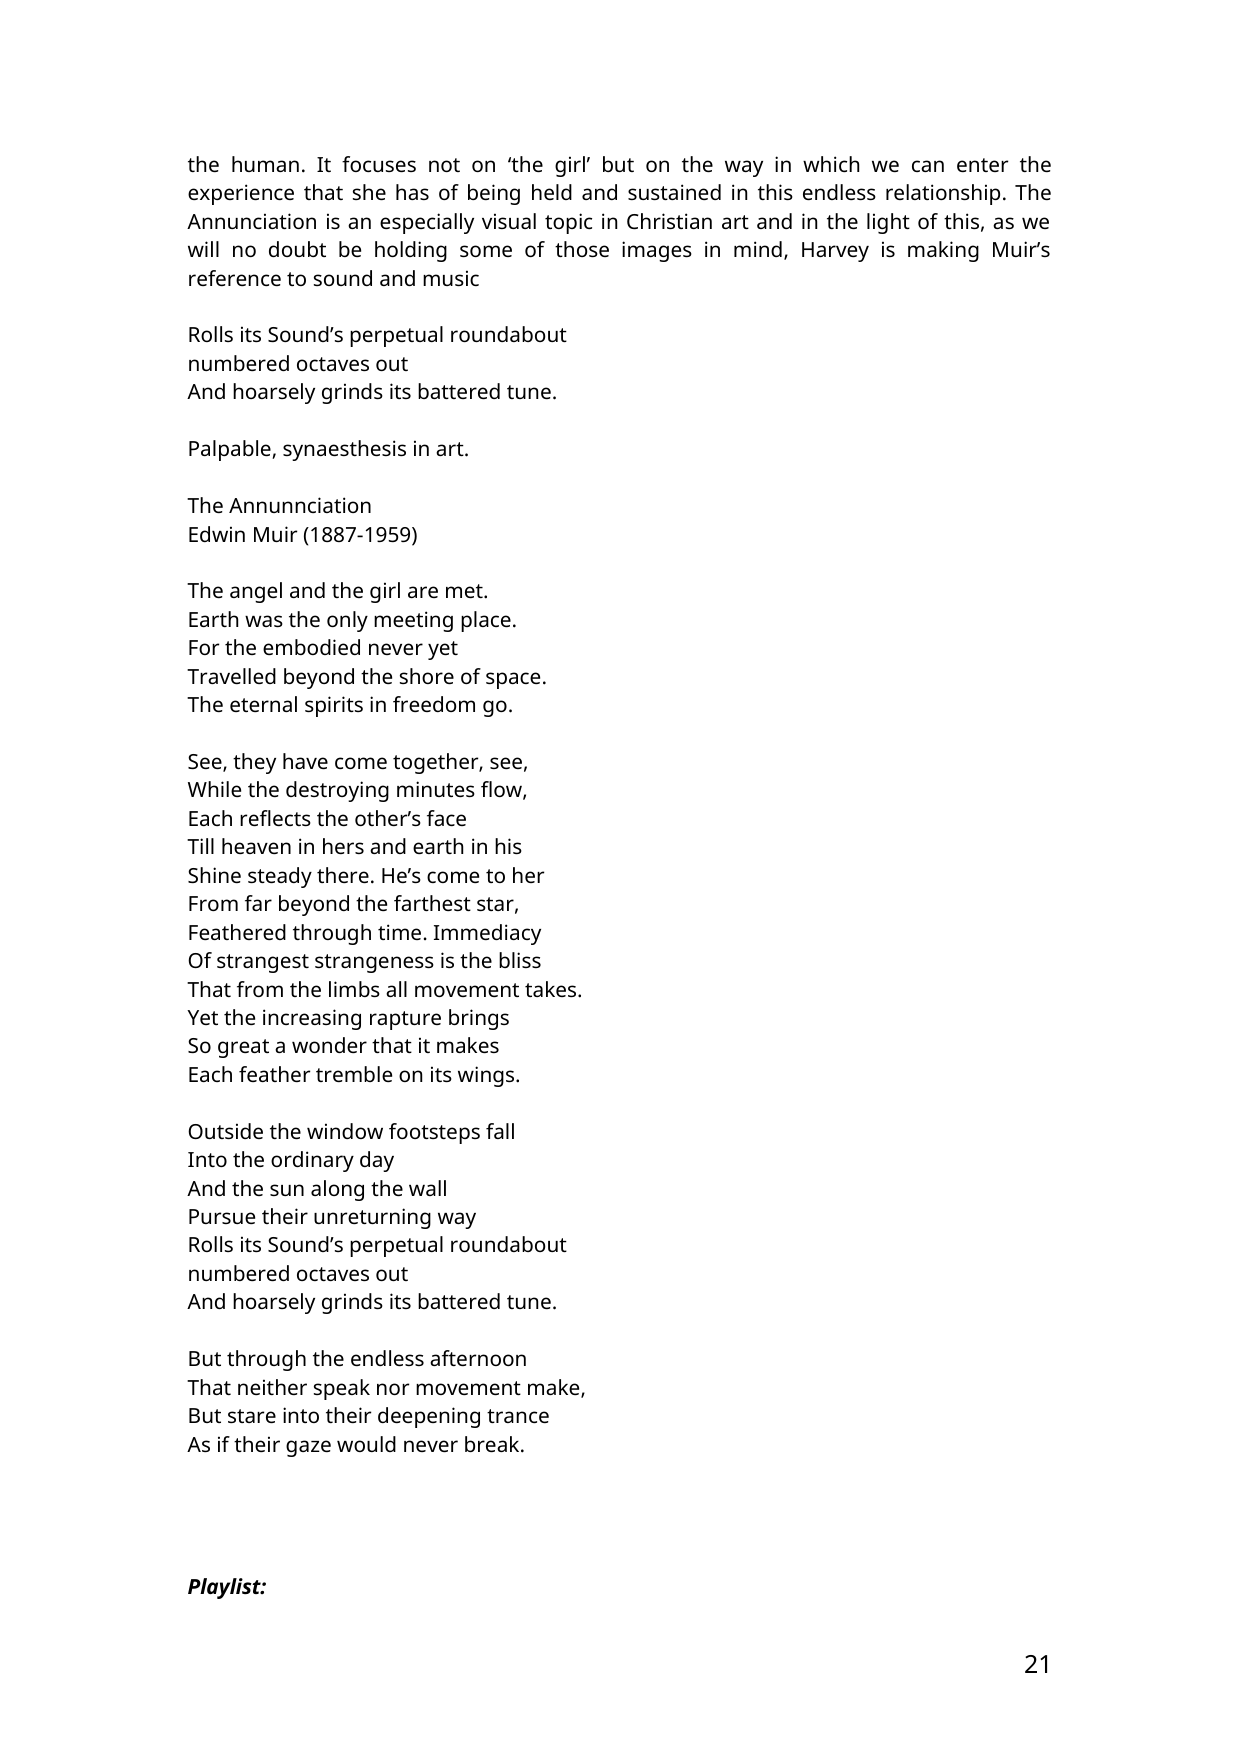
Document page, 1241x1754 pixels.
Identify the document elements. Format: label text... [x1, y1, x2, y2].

text Travelled beyond the shore of space. [187, 662, 1053, 690]
text numbered octaves out [187, 349, 1053, 377]
text Into the ordinary day [187, 1145, 1053, 1174]
text See, they have come together, see, [187, 747, 1053, 776]
text Outside the window footsteps fall [187, 1117, 1053, 1145]
text As if their gaze would never break. [187, 1430, 1053, 1458]
text The Annunnciation [187, 491, 1053, 520]
text Feathered through time. Immediacy [187, 918, 1053, 946]
text Each feather tremble on its wings. [187, 1060, 1053, 1088]
text Rolls its Sound’s perpetual roundabout [187, 321, 1053, 349]
text And the sun along the wall [187, 1174, 1053, 1202]
text Yet the increasing rapture brings [187, 1003, 1053, 1032]
text numbered octaves out [187, 1259, 1053, 1287]
text Earth was the only meeting place. [187, 605, 1053, 633]
text The angel and the girl are met. [187, 577, 1053, 605]
text For the embodied never yet [187, 633, 1053, 662]
text Shine steady there. He’s come to her [187, 861, 1053, 889]
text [187, 150, 1053, 292]
text Playlist: [187, 1572, 1053, 1600]
text Each reflects the other’s face [187, 804, 1053, 832]
text That from the limbs all movement takes. [187, 975, 1053, 1003]
text Pursue their unreturning way [187, 1202, 1053, 1231]
text The eternal spirits in freedom go. [187, 690, 1053, 719]
text While the destroying minutes flow, [187, 776, 1053, 804]
text Edwin Muir (1887-1959) [187, 520, 1053, 548]
text But stare into their deepening trance [187, 1401, 1053, 1430]
text That neither speak nor movement make, [187, 1373, 1053, 1401]
text Of strangest strangeness is the bliss [187, 946, 1053, 975]
text Rolls its Sound’s perpetual roundabout [187, 1231, 1053, 1259]
text And hoarsely grinds its battered tune. [187, 1287, 1053, 1316]
text Palpable, synaesthesis in art. [187, 434, 1053, 463]
text But through the endless afternoon [187, 1344, 1053, 1373]
text So great a wonder that it makes [187, 1032, 1053, 1060]
text From far beyond the farthest star, [187, 889, 1053, 918]
text Till heaven in hers and earth in his [187, 832, 1053, 861]
text And hoarsely grinds its battered tune. [187, 377, 1053, 406]
